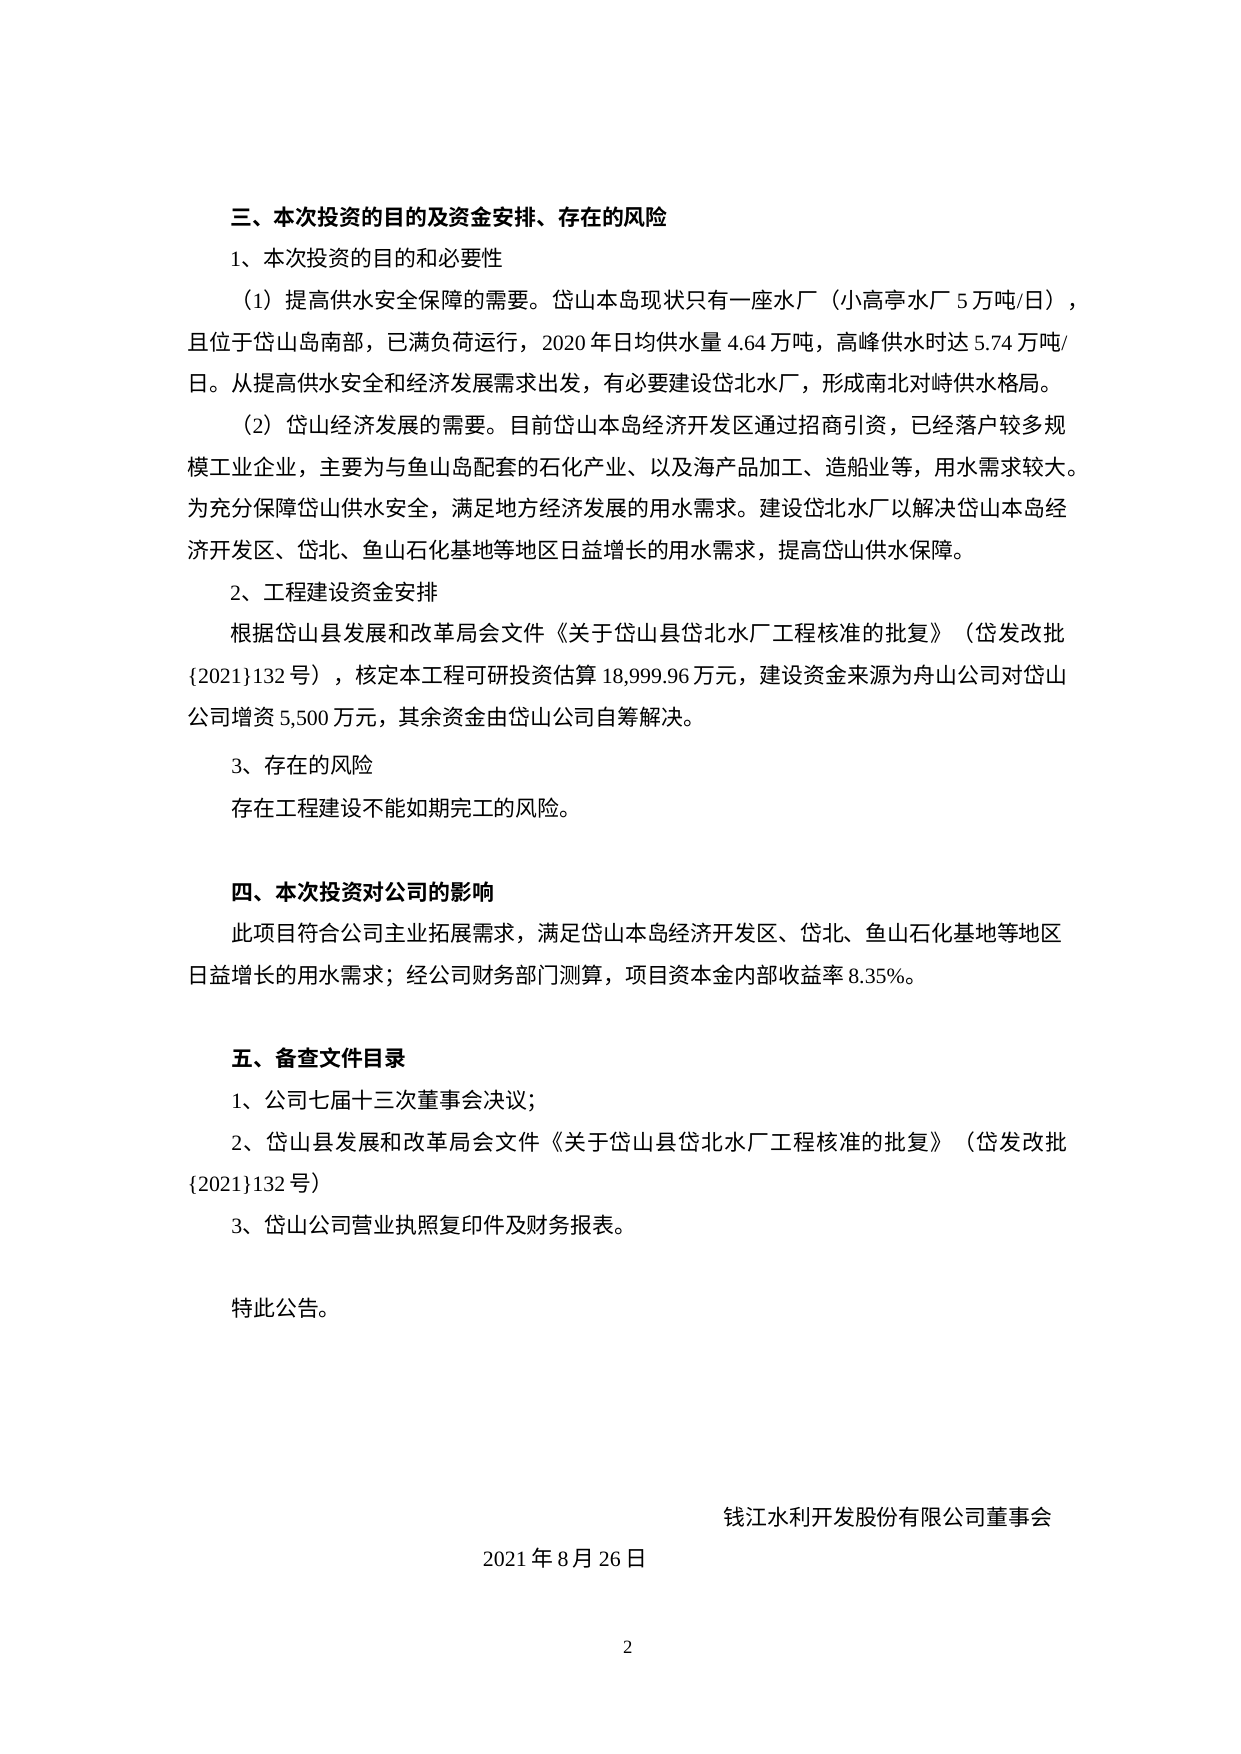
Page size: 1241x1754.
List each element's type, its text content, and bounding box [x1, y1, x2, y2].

text 此项目符合公司主业拓展需求，满足岱山本岛经济开发区、岱北、鱼山石化基地等地区日益增长的用水需求；经公司财务部门测算，项目资本金内部收益率8.35%。 [187, 908, 1067, 992]
text 五、备查文件目录 [187, 1033, 1067, 1075]
text 1、本次投资的目的和必要性 [187, 233, 1067, 275]
text 四、本次投资对公司的影响 [187, 867, 1067, 908]
text 3、岱山公司营业执照复印件及财务报表。 [187, 1200, 1067, 1242]
text 存在工程建设不能如期完工的风险。 [187, 783, 1067, 825]
text （1）提高供水安全保障的需要。岱山本岛现状只有一座水厂（小高亭水厂5万吨/日），且位于岱山岛南部，已满负荷运行，2020年日均供水量4.64万吨，高峰供水时达5.74万吨/日。从提高供水安全和经济发展需求出发，有必要建设岱北水厂，形成南北对峙供水格局。 [187, 275, 1067, 400]
text 3、存在的风险 [187, 733, 1067, 783]
text 特此公告。 [187, 1283, 1067, 1325]
text 根据岱山县发展和改革局会文件《关于岱山县岱北水厂工程核准的批复》（岱发改批{2021}132号），核定本工程可研投资估算18,999.96万元，建设资金来源为舟山公司对岱山公司增资5,500万元，其余资金由岱山公司自筹解决。 [187, 608, 1067, 733]
text 三、本次投资的目的及资金安排、存在的风险 [187, 192, 1067, 233]
text 2021年8月26日 [187, 1533, 1067, 1575]
text （2）岱山经济发展的需要。目前岱山本岛经济开发区通过招商引资，已经落户较多规模工业企业，主要为与鱼山岛配套的石化产业、以及海产品加工、造船业等，用水需求较大。为充分保障岱山供水安全，满足地方经济发展的用水需求。建设岱北水厂以解决岱山本岛经济开发区、岱北、鱼山石化基地等地区日益增长的用水需求，提高岱山供水保障。 [187, 400, 1067, 567]
text 2、岱山县发展和改革局会文件《关于岱山县岱北水厂工程核准的批复》（岱发改批{2021}132号） [187, 1117, 1067, 1200]
text 1、公司七届十三次董事会决议； [187, 1075, 1067, 1117]
text 钱江水利开发股份有限公司董事会 [187, 1492, 1067, 1533]
text 2、工程建设资金安排 [187, 567, 1067, 608]
